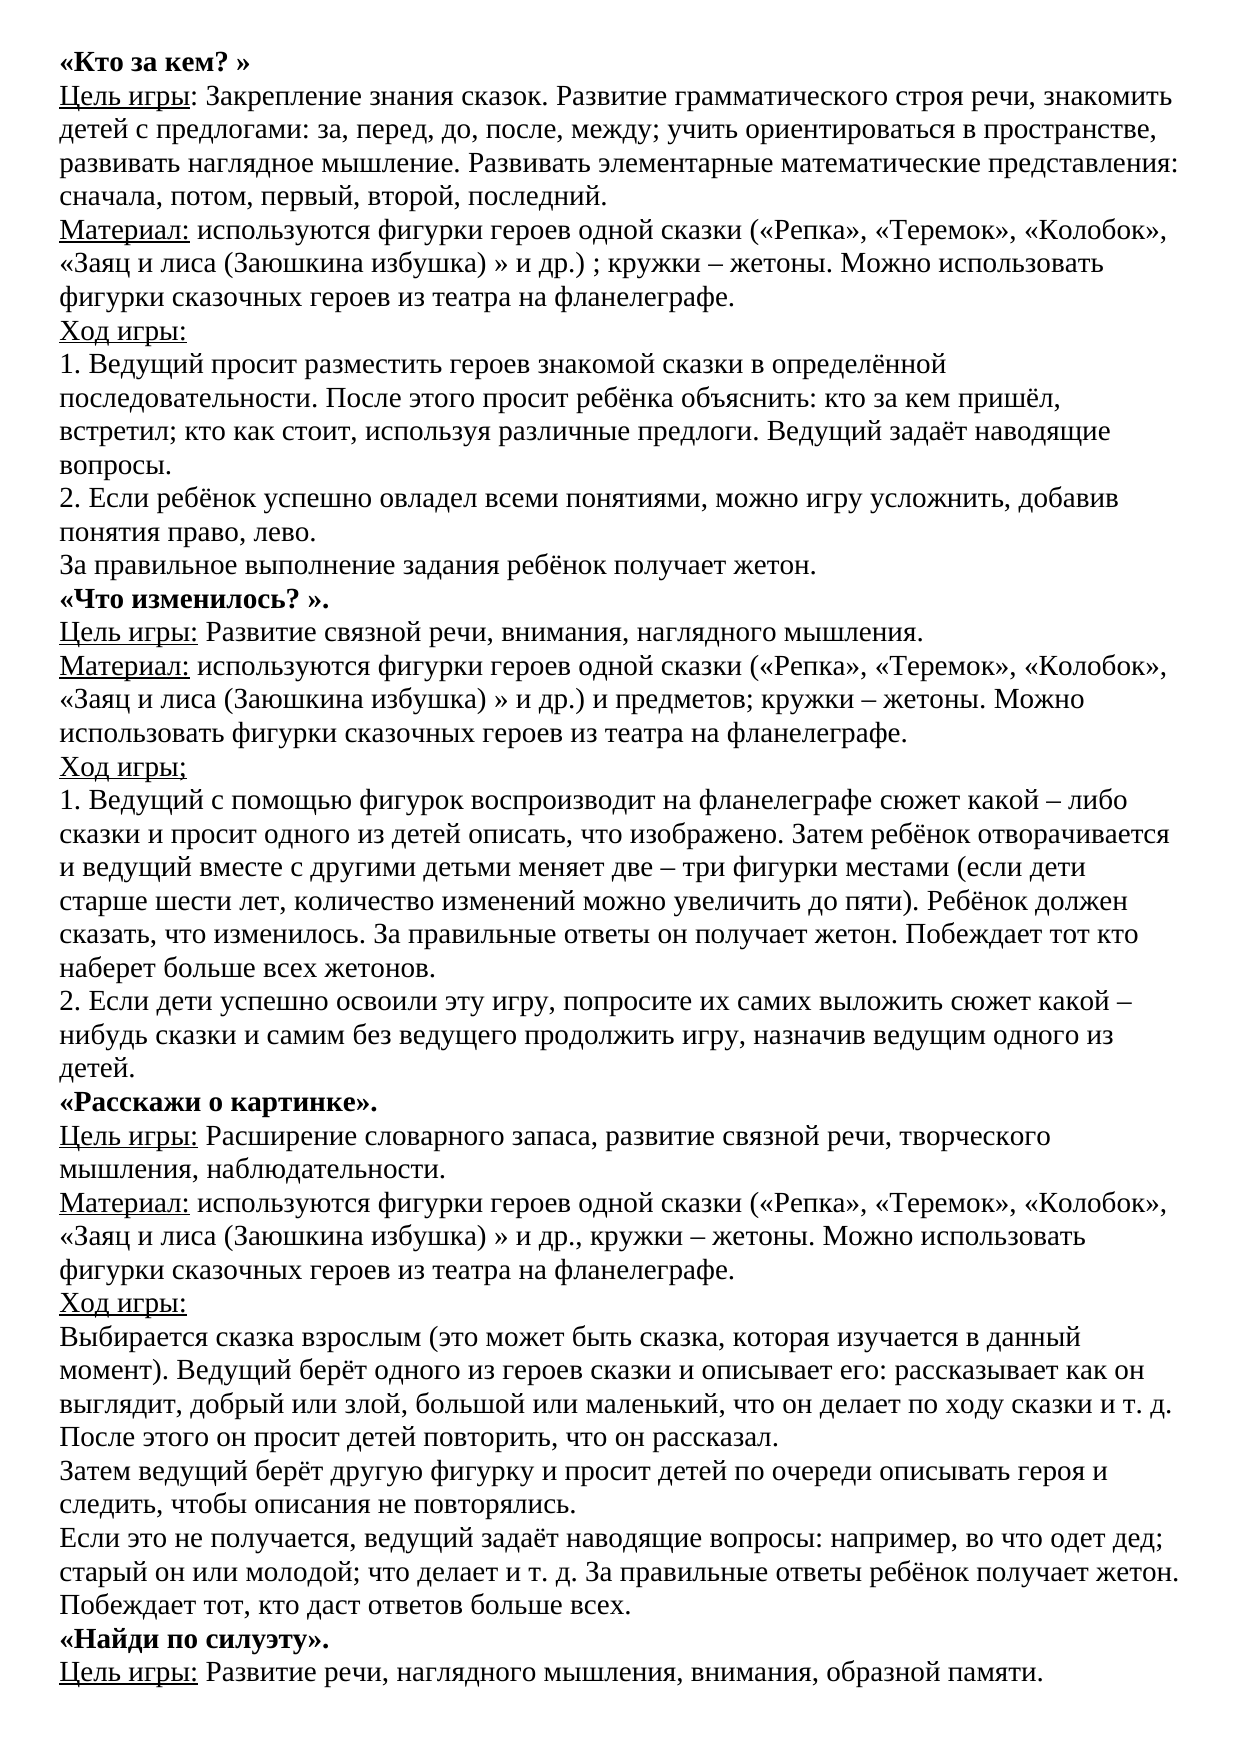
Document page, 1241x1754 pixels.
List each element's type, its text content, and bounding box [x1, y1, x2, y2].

text Выбирается сказка взрослым (это может быть сказка, которая изучается в данный момент). Ведущий берёт одного из героев сказки и описывает его: рассказывает как он выглядит, добрый или злой, большой или маленький, что он делает по ходу сказки и т. д. После этого он просит детей повторить, что он рассказал. [59, 1319, 1181, 1453]
text «Найди по силуэту». [59, 1621, 1181, 1654]
text 1. Ведущий с помощью фигурок воспроизводит на фланелеграфе сюжет какой – либо сказки и просит одного из детей описать, что изображено. Затем ребёнок отворачивается и ведущий вместе с другими детьми меняет две – три фигурки местами (если дети старше шести лет, количество изменений можно увеличить до пяти). Ребёнок должен сказать, что изменилось. За правильные ответы он получает жетон. Побеждает тот кто наберет больше всех жетонов. [59, 782, 1181, 983]
text «Кто за кем? » [59, 44, 1181, 78]
text Ход игры: [59, 1285, 1181, 1319]
text Цель игры: Закрепление знания сказок. Развитие грамматического строя речи, знакомить детей с предлогами: за, перед, до, после, между; учить ориентироваться в пространстве, развивать наглядное мышление. Развивать элементарные математические представления: сначала, потом, первый, второй, последний. [59, 78, 1181, 212]
text «Расскажи о картинке». [59, 1084, 1181, 1118]
text Затем ведущий берёт другую фигурку и просит детей по очереди описывать героя и следить, чтобы описания не повторялись. [59, 1453, 1181, 1520]
text Если это не получается, ведущий задаёт наводящие вопросы: например, во что одет дед; старый он или молодой; что делает и т. д. За правильные ответы ребёнок получает жетон. Побеждает тот, кто даст ответов больше всех. [59, 1520, 1181, 1621]
text «Что изменилось? ». [59, 581, 1181, 614]
text Материал: используются фигурки героев одной сказки («Репка», «Теремок», «Колобок», «Заяц и лиса (Заюшкина избушка) » и др.) и предметов; кружки – жетоны. Можно использовать фигурки сказочных героев из театра на фланелеграфе. [59, 648, 1181, 749]
text 2. Если ребёнок успешно овладел всеми понятиями, можно игру усложнить, добавив понятия право, лево. [59, 480, 1181, 547]
text Материал: используются фигурки героев одной сказки («Репка», «Теремок», «Колобок», «Заяц и лиса (Заюшкина избушка) » и др.) ; кружки – жетоны. Можно использовать фигурки сказочных героев из театра на фланелеграфе. [59, 212, 1181, 313]
text Ход игры; [59, 749, 1181, 782]
text Материал: используются фигурки героев одной сказки («Репка», «Теремок», «Колобок», «Заяц и лиса (Заюшкина избушка) » и др., кружки – жетоны. Можно использовать фигурки сказочных героев из театра на фланелеграфе. [59, 1185, 1181, 1285]
text Цель игры: Развитие связной речи, внимания, наглядного мышления. [59, 614, 1181, 648]
text Цель игры: Развитие речи, наглядного мышления, внимания, образной памяти. [59, 1654, 1181, 1688]
text Ход игры: [59, 313, 1181, 346]
text Цель игры: Расширение словарного запаса, развитие связной речи, творческого мышления, наблюдательности. [59, 1118, 1181, 1185]
text 1. Ведущий просит разместить героев знакомой сказки в определённой последовательности. После этого просит ребёнка объяснить: кто за кем пришёл, встретил; кто как стоит, используя различные предлоги. Ведущий задаёт наводящие вопросы. [59, 346, 1181, 480]
text За правильное выполнение задания ребёнок получает жетон. [59, 547, 1181, 581]
text 2. Если дети успешно освоили эту игру, попросите их самих выложить сюжет какой – нибудь сказки и самим без ведущего продолжить игру, назначив ведущим одного из детей. [59, 983, 1181, 1084]
